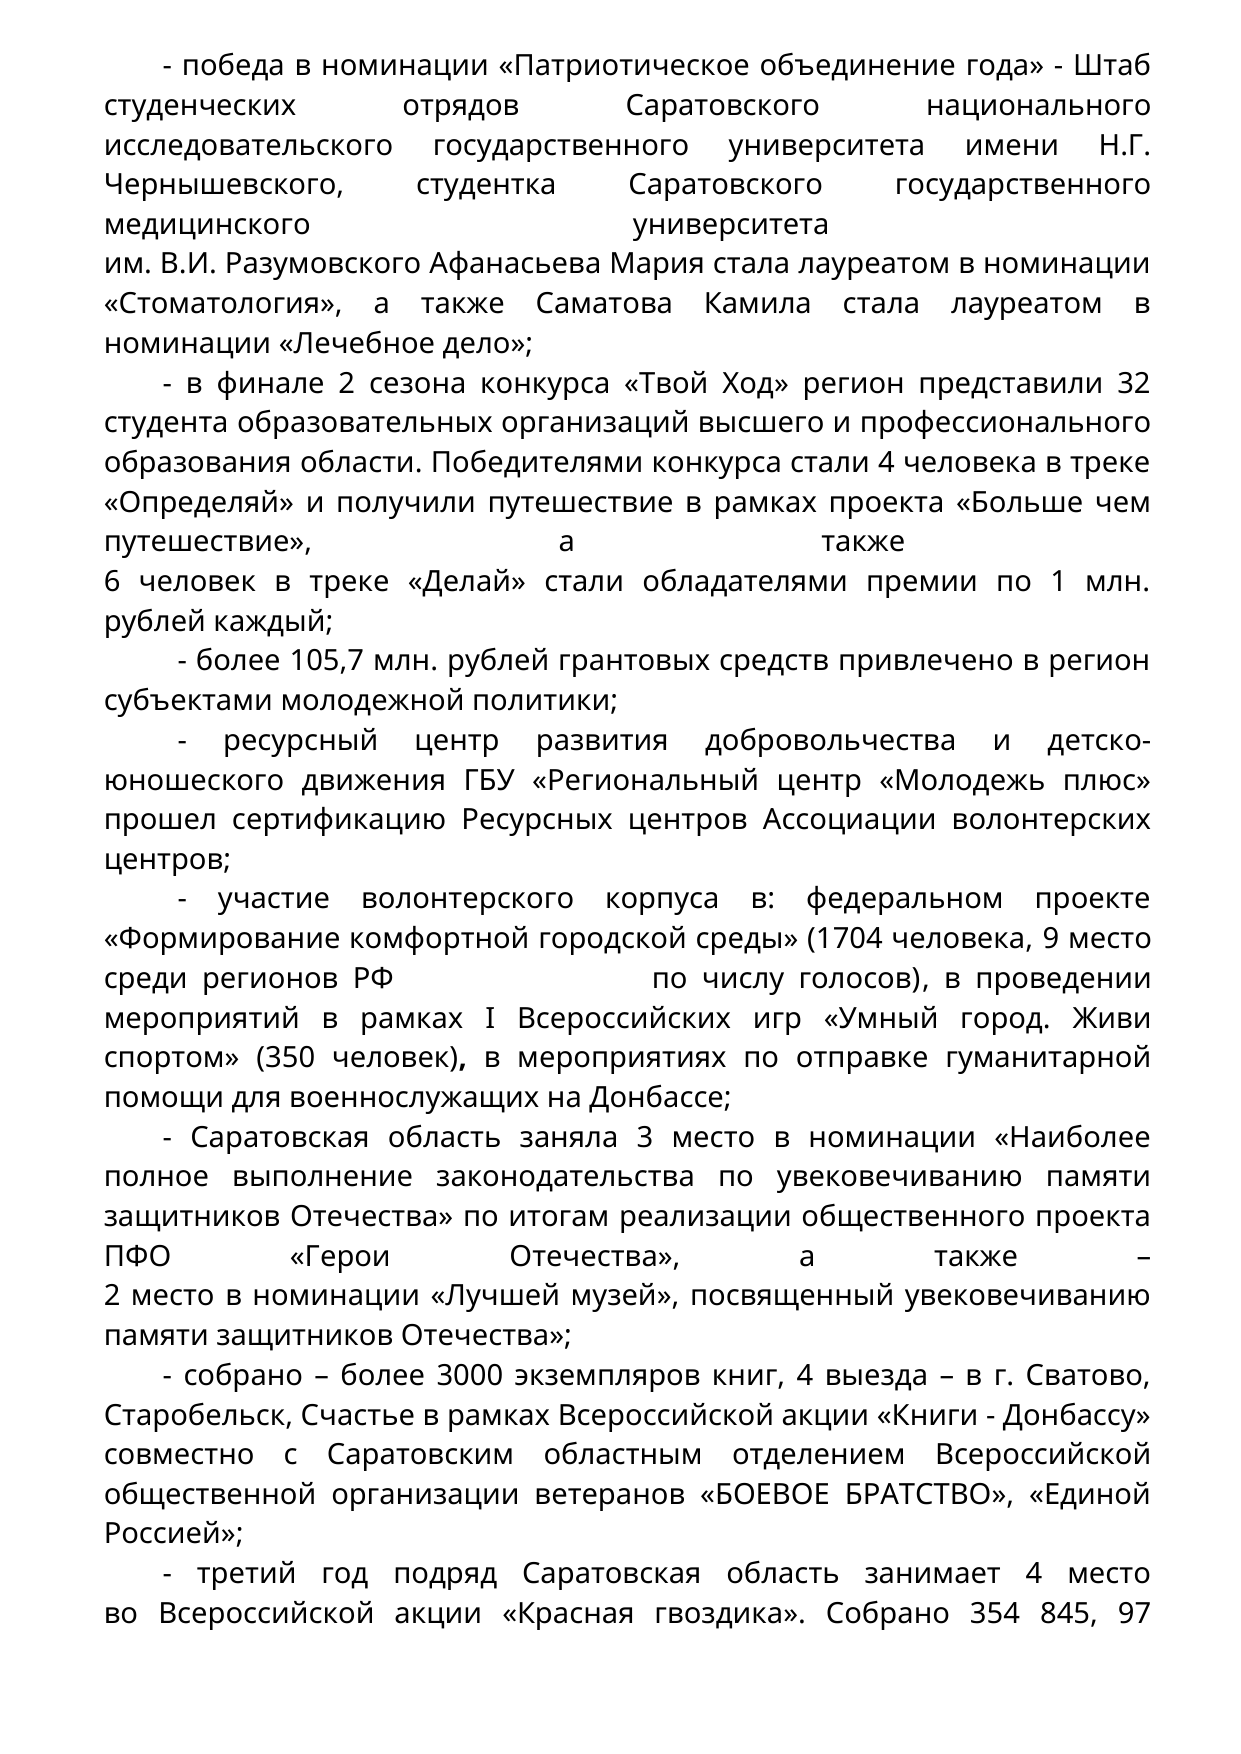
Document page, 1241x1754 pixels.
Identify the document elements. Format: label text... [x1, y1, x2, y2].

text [103, 1552, 1152, 1632]
text - более 105,7 млн. рублей грантовых средств привлечено в регион субъектами молодежной политики; [103, 640, 1152, 719]
text - участие волонтерского корпуса в: федеральном проекте «Формирование комфортной городской среды» (1704 человека, 9 место среди регионов РФ по числу голосов), в проведении мероприятий в рамках I Всероссийских игр «Умный город. Живи спортом» (350 человек), в мероприятиях по отправке гуманитарной помощи для военнослужащих на Донбассе; [103, 878, 1152, 1116]
list - ресурсный центр развития добровольчества и детско-юношеского движения ГБУ «Региональный центр «Молодежь плюс» прошел сертификацию Ресурсных центров Ассоциации волонтерских центров; [103, 719, 1152, 878]
text - Саратовская область заняла 3 место в номинации «Наиболее полное выполнение законодательства по увековечиванию памяти защитников Отечества» по итогам реализации общественного проекта ПФО «Герои Отечества», а также – 2 место в номинации «Лучшей музей», посвященный увековечиванию памяти защитников Отечества»; [103, 1116, 1152, 1354]
text - собрано – более 3000 экземпляров книг, 4 выезда – в г. Сватово, Старобельск, Счастье в рамках Всероссийской акции «Книги - Донбассу» совместно с Саратовским областным отделением Всероссийской общественной организации ветеранов «БОЕВОЕ БРАТСТВО», «Единой Россией»; [103, 1354, 1152, 1552]
text - победа в номинации «Патриотическое объединение года» - Штаб студенческих отрядов Саратовского национального исследовательского государственного университета имени Н.Г. Чернышевского, студентка Саратовского государственного медицинского университета им. В.И. Разумовского Афанасьева Мария стала лауреатом в номинации «Стоматология», а также Саматова Камила стала лауреатом в номинации «Лечебное дело»; [103, 44, 1152, 362]
text - в финале 2 сезона конкурса «Твой Ход» регион представили 32 студента образовательных организаций высшего и профессионального образования области. Победителями конкурса стали 4 человека в треке «Определяй» и получили путешествие в рамках проекта «Больше чем путешествие», а также 6 человек в треке «Делай» стали обладателями премии по 1 млн. рублей каждый; [103, 362, 1152, 640]
